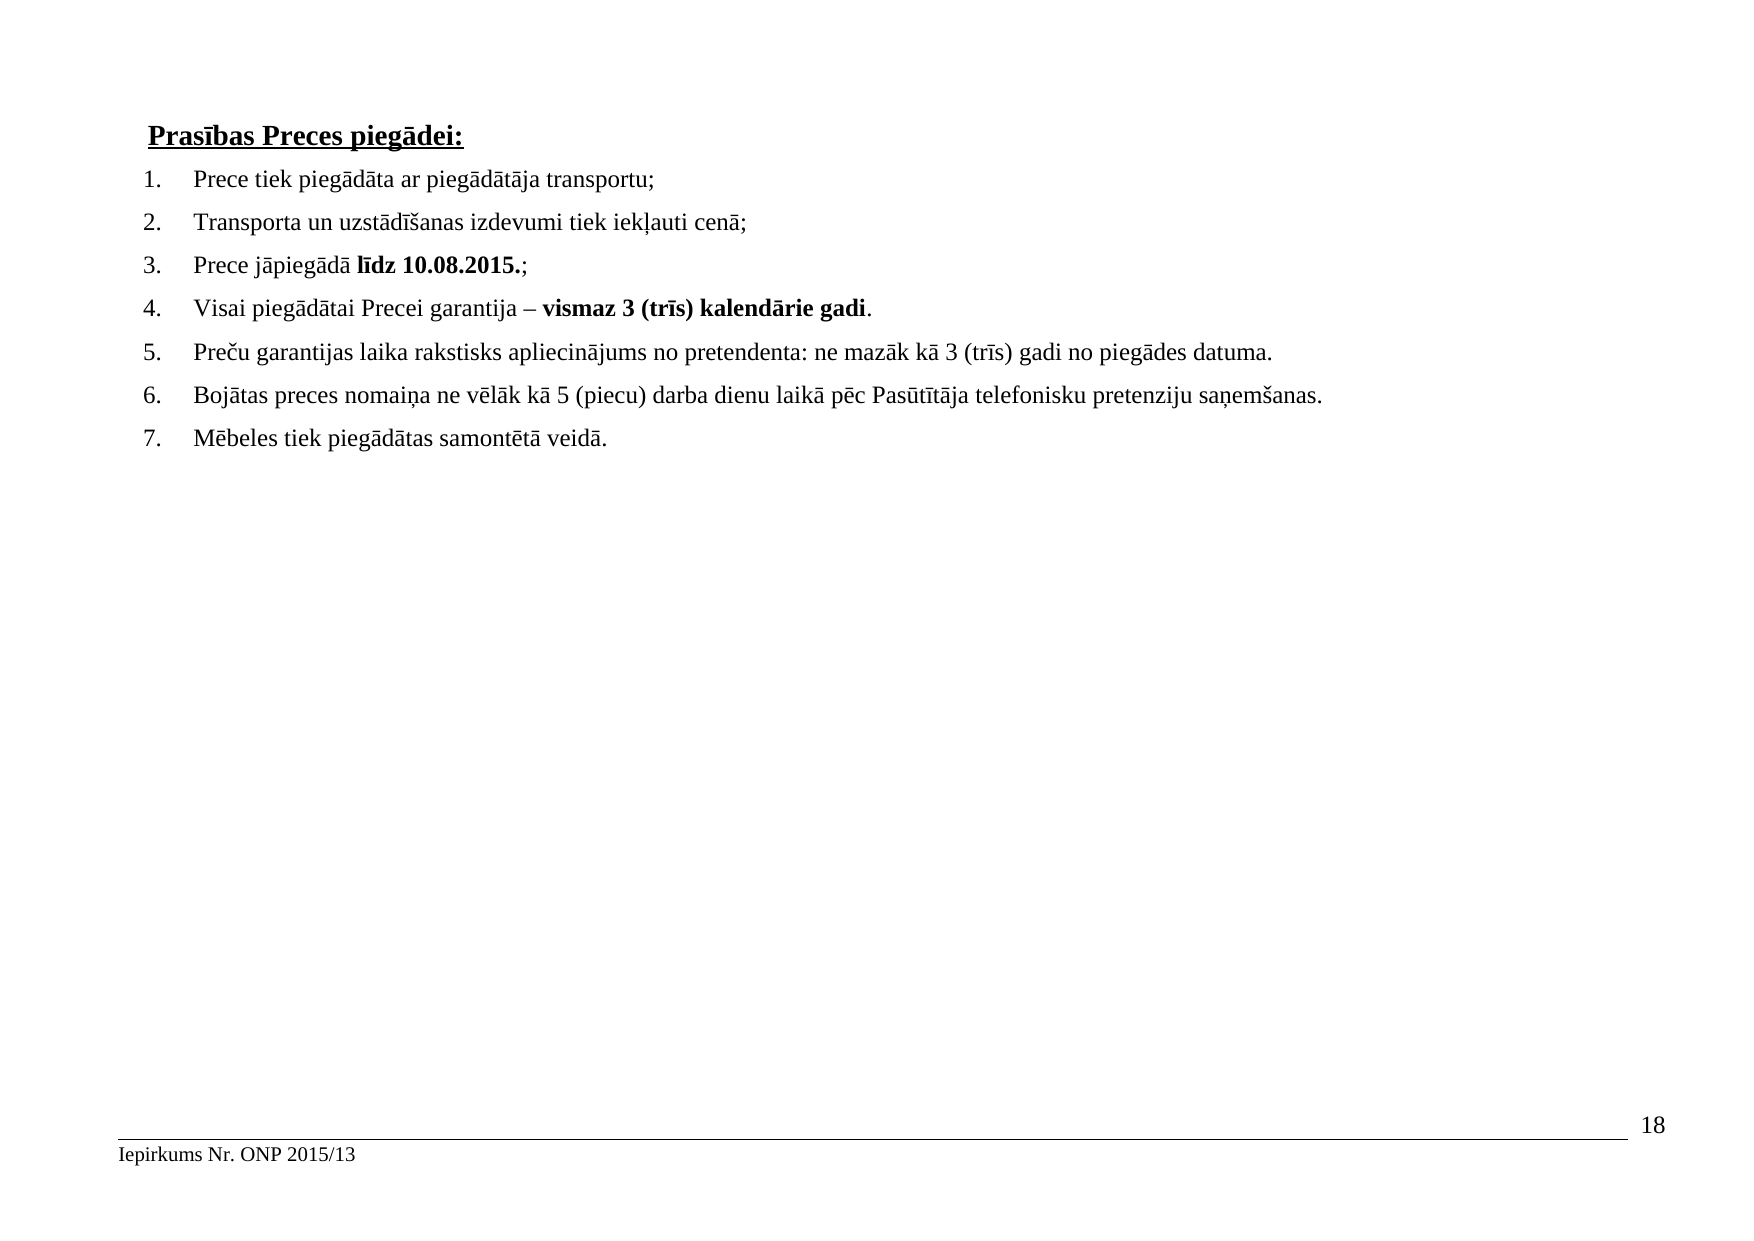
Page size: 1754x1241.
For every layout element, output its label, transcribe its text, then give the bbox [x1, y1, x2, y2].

list Mēbeles tiek piegādātas samontētā veidā. [143, 423, 1665, 452]
list Prece tiek piegādāta ar piegādātāja transportu; [143, 164, 1665, 193]
text Prasības Preces piegādei: [148, 118, 1632, 152]
list Bojātas preces nomaiņa ne vēlāk kā 5 (piecu) darba dienu laikā pēc Pasūtītāja telefonisku pretenziju saņemšanas. [143, 380, 1665, 408]
list Preču garantijas laika rakstisks apliecinājums no pretendenta: ne mazāk kā 3 (trīs) gadi no piegādes datuma. [143, 337, 1665, 365]
list Transporta un uzstādīšanas izdevumi tiek iekļauti cenā; [143, 207, 1665, 236]
list Prece jāpiegādā līdz 10.08.2015.; [143, 250, 1665, 279]
list Visai piegādātai Precei garantija – vismaz 3 (trīs) kalendārie gadi. [143, 293, 1665, 322]
